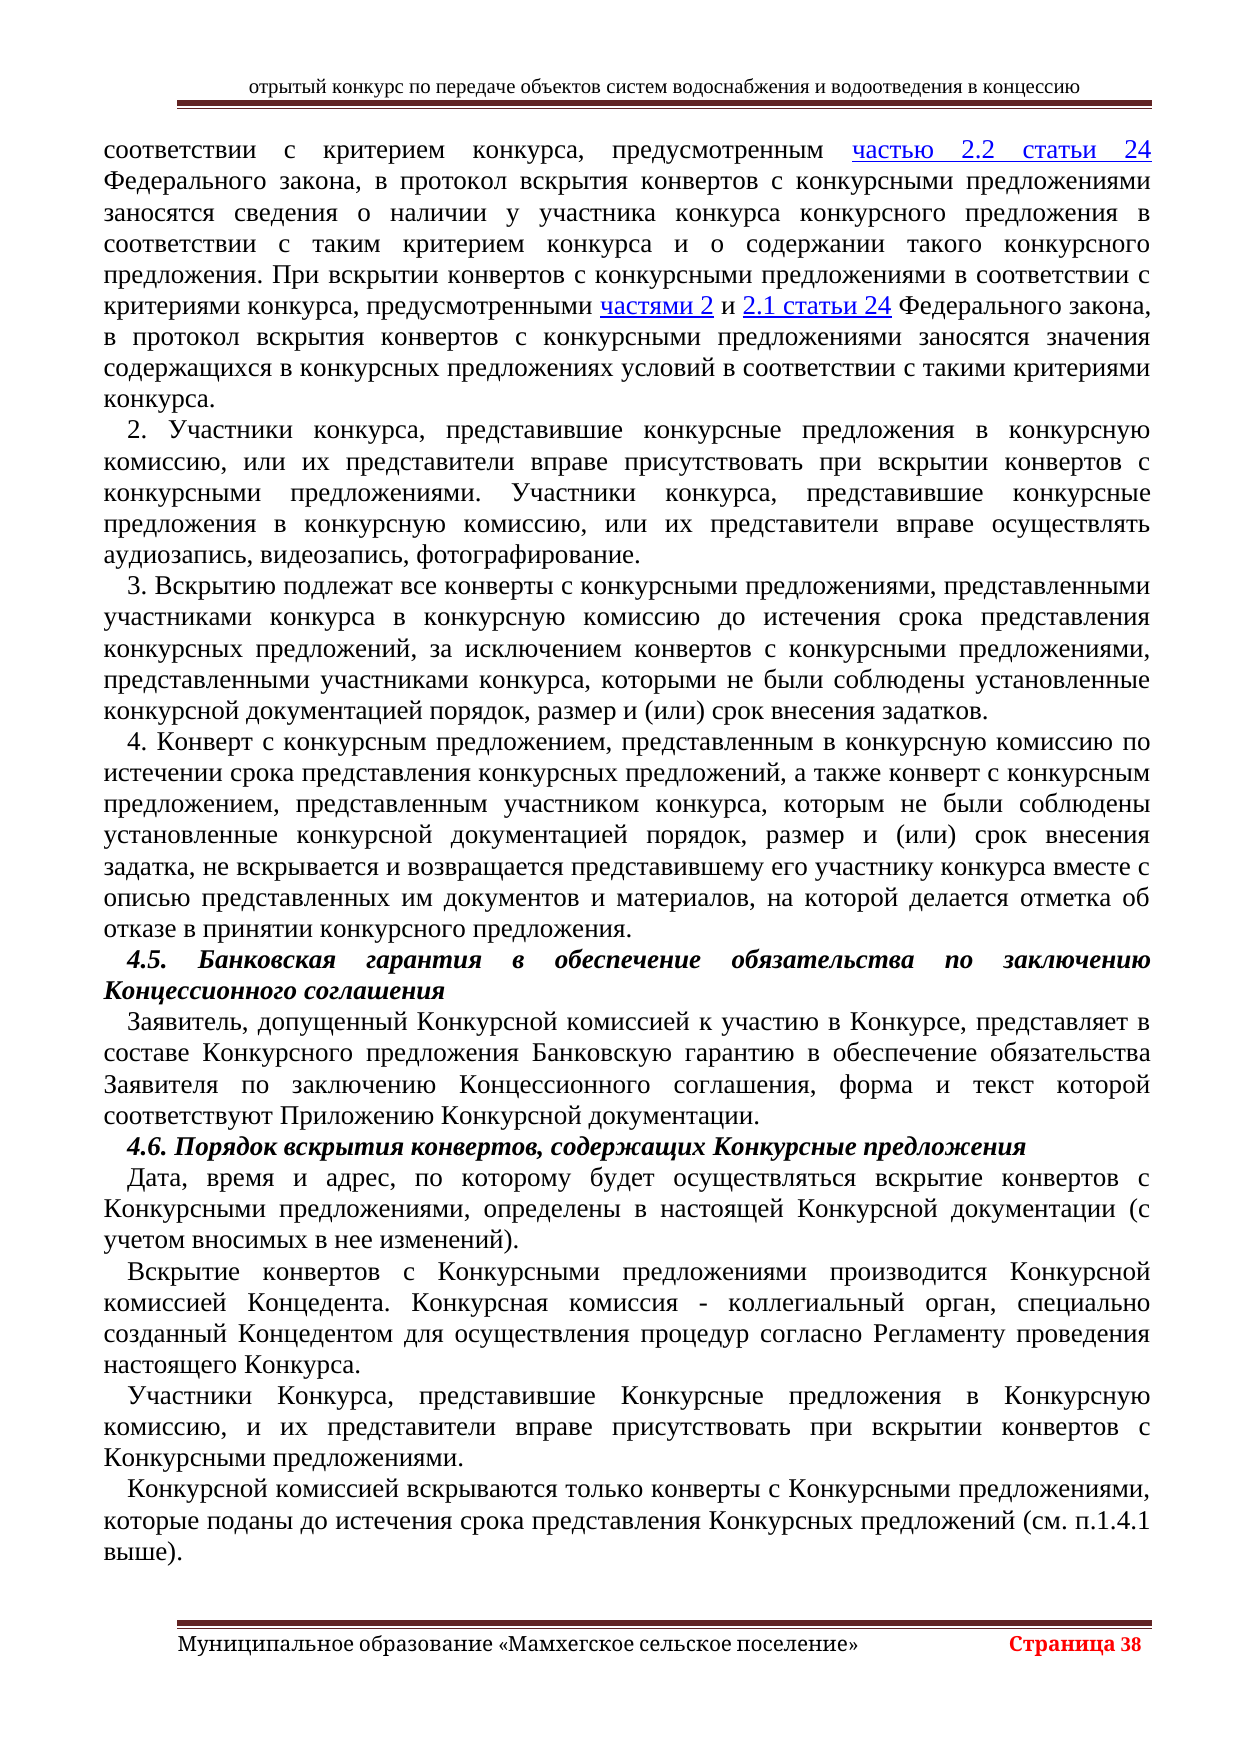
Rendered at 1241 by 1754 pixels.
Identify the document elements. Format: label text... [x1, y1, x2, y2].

text Вскрытие конвертов с Конкурсными предложениями производится Конкурсной комиссией Концедента. Конкурсная комиссия - коллегиальный орган, специально созданный Концедентом для осуществления процедур согласно Регламенту проведения настоящего Конкурса. [103, 1254, 1152, 1379]
text 4.5. Банковская гарантия в обеспечение обязательства по заключению Концессионного соглашения [103, 943, 1152, 1005]
text 3. Вскрытию подлежат все конверты с конкурсными предложениями, представленными участниками конкурса в конкурсную комиссию до истечения срока представления конкурсных предложений, за исключением конвертов с конкурсными предложениями, представленными участниками конкурса, которыми не были соблюдены установленные конкурсной документацией порядок, размер и (или) срок внесения задатков. [103, 569, 1152, 725]
text Дата, время и адрес, по которому будет осуществляться вскрытие конвертов с Конкурсными предложениями, определены в настоящей Конкурсной документации (с учетом вносимых в нее изменений). [103, 1161, 1152, 1254]
text Участники Конкурса, представившие Конкурсные предложения в Конкурсную комиссию, и их представители вправе присутствовать при вскрытии конвертов с Конкурсными предложениями. [103, 1379, 1152, 1473]
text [103, 133, 1152, 414]
text 4.6. Порядок вскрытия конвертов, содержащих Конкурсные предложения [103, 1130, 1152, 1161]
text Конкурсной комиссией вскрываются только конверты с Конкурсными предложениями, которые поданы до истечения срока представления Конкурсных предложений (см. п.1.4.1 выше). [103, 1473, 1152, 1566]
text 2. Участники конкурса, представившие конкурсные предложения в конкурсную комиссию, или их представители вправе присутствовать при вскрытии конвертов с конкурсными предложениями. Участники конкурса, представившие конкурсные предложения в конкурсную комиссию, или их представители вправе осуществлять аудиозапись, видеозапись, фотографирование. [103, 414, 1152, 569]
text 4. Конверт с конкурсным предложением, представленным в конкурсную комиссию по истечении срока представления конкурсных предложений, а также конверт с конкурсным предложением, представленным участником конкурса, которым не были соблюдены установленные конкурсной документацией порядок, размер и (или) срок внесения задатка, не вскрывается и возвращается представившему его участнику конкурса вместе с описью представленных им документов и материалов, на которой делается отметка об отказе в принятии конкурсного предложения. [103, 725, 1152, 943]
text Заявитель, допущенный Конкурсной комиссией к участию в Конкурсе, представляет в составе Конкурсного предложения Банковскую гарантию в обеспечение обязательства Заявителя по заключению Концессионного соглашения, форма и текст которой соответствуют Приложению Конкурсной документации. [103, 1005, 1152, 1130]
